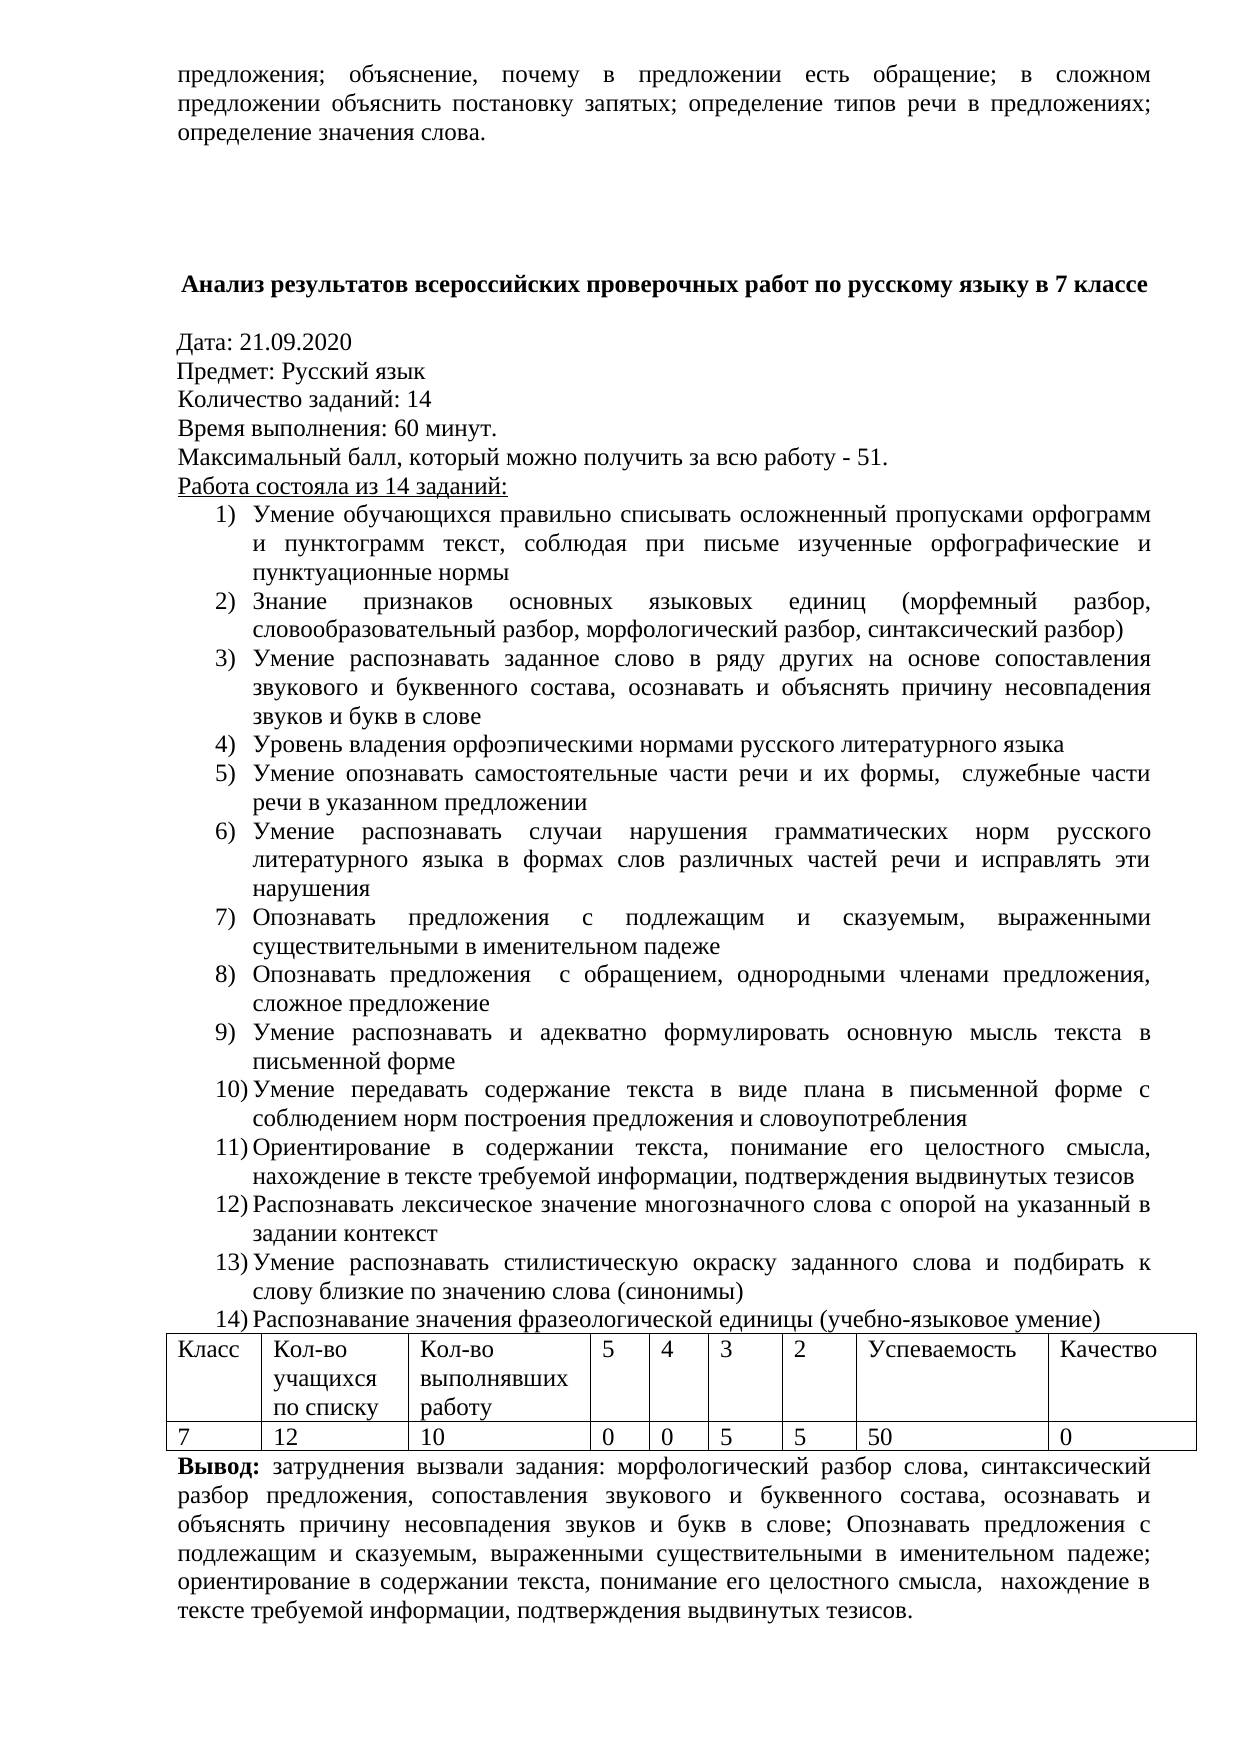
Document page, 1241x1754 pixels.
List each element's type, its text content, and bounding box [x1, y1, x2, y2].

list Умение распознавать заданное слово в ряду других на основе сопоставления звукового и буквенного состава, осознавать и объяснять причину несовпадения звуков и букв в слове [215, 643, 1152, 729]
text Количество заданий: 14 [177, 384, 1152, 413]
table_cell 12 [262, 1422, 408, 1450]
table_header 5 [591, 1334, 649, 1421]
table_cell 5 [783, 1422, 856, 1450]
table_header Кол-во выполнявших работу [409, 1334, 590, 1421]
table_header Класс [167, 1334, 261, 1421]
list Умение распознавать и адекватно формулировать основную мысль текста в письменной форме [215, 1017, 1152, 1074]
text Максимальный балл, который можно получить за всю работу - 51. [177, 442, 1152, 471]
list Умение распознавать стилистическую окраску заданного слова и подбирать к слову близкие по значению слова (синонимы) [215, 1247, 1152, 1304]
text Вывод: затруднения вызвали задания: морфологический разбор слова, синтаксический разбор предложения, сопоставления звукового и буквенного состава, осознавать и объяснять причину несовпадения звуков и букв в слове; Опознавать предложения с подлежащим и сказуемым, выраженными существительными в именительном падеже; ориентирование в содержании текста, понимание его целостного смысла, нахождение в тексте требуемой информации, подтверждения выдвинутых тезисов. [177, 1451, 1152, 1624]
table_header Успеваемость [857, 1334, 1048, 1421]
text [177, 59, 1152, 145]
list Умение распознавать случаи нарушения грамматических норм русского литературного языка в формах слов различных частей речи и исправлять эти нарушения [215, 816, 1152, 902]
list Умение обучающихся правильно списывать осложненный пропусками орфограмм и пунктограмм текст, соблюдая при письме изученные орфографические и пунктуационные нормы [215, 499, 1152, 586]
list Ориентирование в содержании текста, понимание его целостного смысла, нахождение в тексте требуемой информации, подтверждения выдвинутых тезисов [215, 1132, 1152, 1189]
text Время выполнения: 60 минут. [177, 413, 1152, 442]
list Уровень владения орфоэпическими нормами русского литературного языка [215, 729, 1152, 758]
table_cell 50 [857, 1422, 1048, 1450]
table_header Качество [1049, 1334, 1196, 1421]
list Знание признаков основных языковых единиц (морфемный разбор, словообразовательный разбор, морфологический разбор, синтаксический разбор) [215, 586, 1152, 643]
text Работа состояла из 14 заданий: [177, 471, 1152, 499]
text Анализ результатов всероссийских проверочных работ по русскому языку в 7 классе [177, 269, 1152, 298]
table_header 3 [709, 1334, 782, 1421]
table_cell 7 [167, 1422, 261, 1450]
table_cell 5 [709, 1422, 782, 1450]
list Умение передавать содержание текста в виде плана в письменной форме с соблюдением норм построения предложения и словоупотребления [215, 1074, 1152, 1132]
list Умение опознавать самостоятельные части речи и их формы, служебные части речи в указанном предложении [215, 758, 1152, 816]
table_cell Предмет: Русский язык [176, 356, 1240, 384]
table_header 4 [650, 1334, 708, 1421]
list Опознавать предложения с обращением, однородными членами предложения, сложное предложение [215, 959, 1152, 1017]
list Распознавание значения фразеологической единицы (учебно-языковое умение) [215, 1304, 1152, 1333]
table_header 2 [783, 1334, 856, 1421]
table_cell 0 [1049, 1422, 1196, 1450]
table_cell 0 [650, 1422, 708, 1450]
table_cell 10 [409, 1422, 590, 1450]
list Опознавать предложения с подлежащим и сказуемым, выраженными существительными в именительном падеже [215, 902, 1152, 959]
table_cell 0 [591, 1422, 649, 1450]
table_header Кол-во учащихся по списку [262, 1334, 408, 1421]
table_header Дата: 21.09.2020 [176, 327, 1240, 356]
list Распознавать лексическое значение многозначного слова с опорой на указанный в задании контекст [215, 1189, 1152, 1247]
